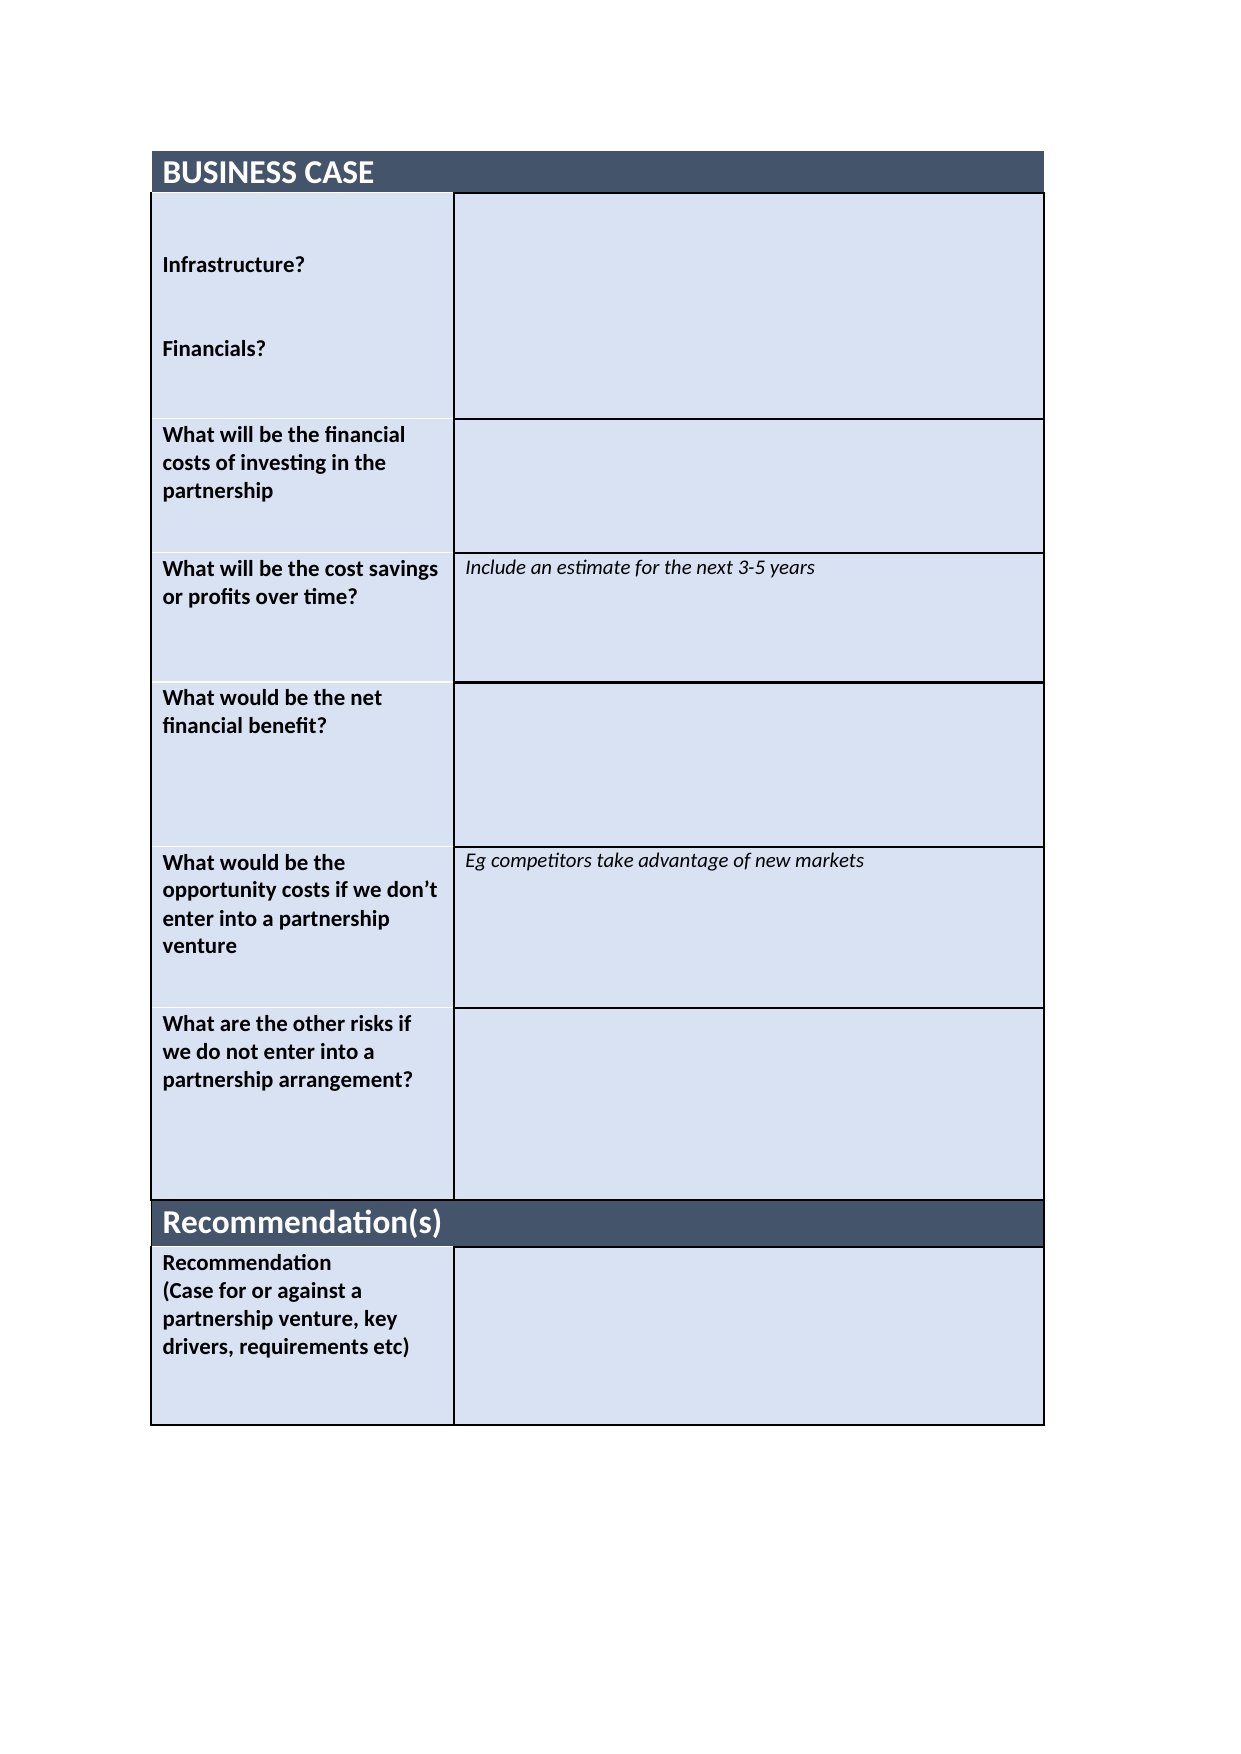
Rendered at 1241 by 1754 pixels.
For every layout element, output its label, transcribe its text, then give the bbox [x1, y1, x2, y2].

table_cell [455, 684, 1043, 846]
table_cell Eg competitors take advantage of new markets [455, 848, 1043, 1007]
table_cell What will be the financial costs of investing in the partnership [152, 419, 453, 552]
table_cell Recommendation(s) [152, 1201, 1043, 1246]
table_cell What would be the net financial benefit? [152, 683, 453, 846]
table_cell Include an estimate for the next 3-5 years [455, 554, 1043, 681]
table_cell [152, 193, 453, 418]
table_cell What are the other risks if we do not enter into a partnership arrangement? [152, 1008, 453, 1199]
table_cell [455, 420, 1043, 552]
table_cell [455, 194, 1043, 418]
table_cell What will be the cost savings or profits over time? [152, 553, 453, 681]
table_cell [455, 1009, 1043, 1199]
table_cell Recommendation (Case for or against a partnership venture, key drivers, requirements etc) [152, 1247, 453, 1424]
table_cell What would be the opportunity costs if we don’t enter into a partnership venture [152, 847, 453, 1007]
table_cell [455, 1248, 1043, 1424]
table_header BUSINESS CASE [152, 151, 1044, 192]
